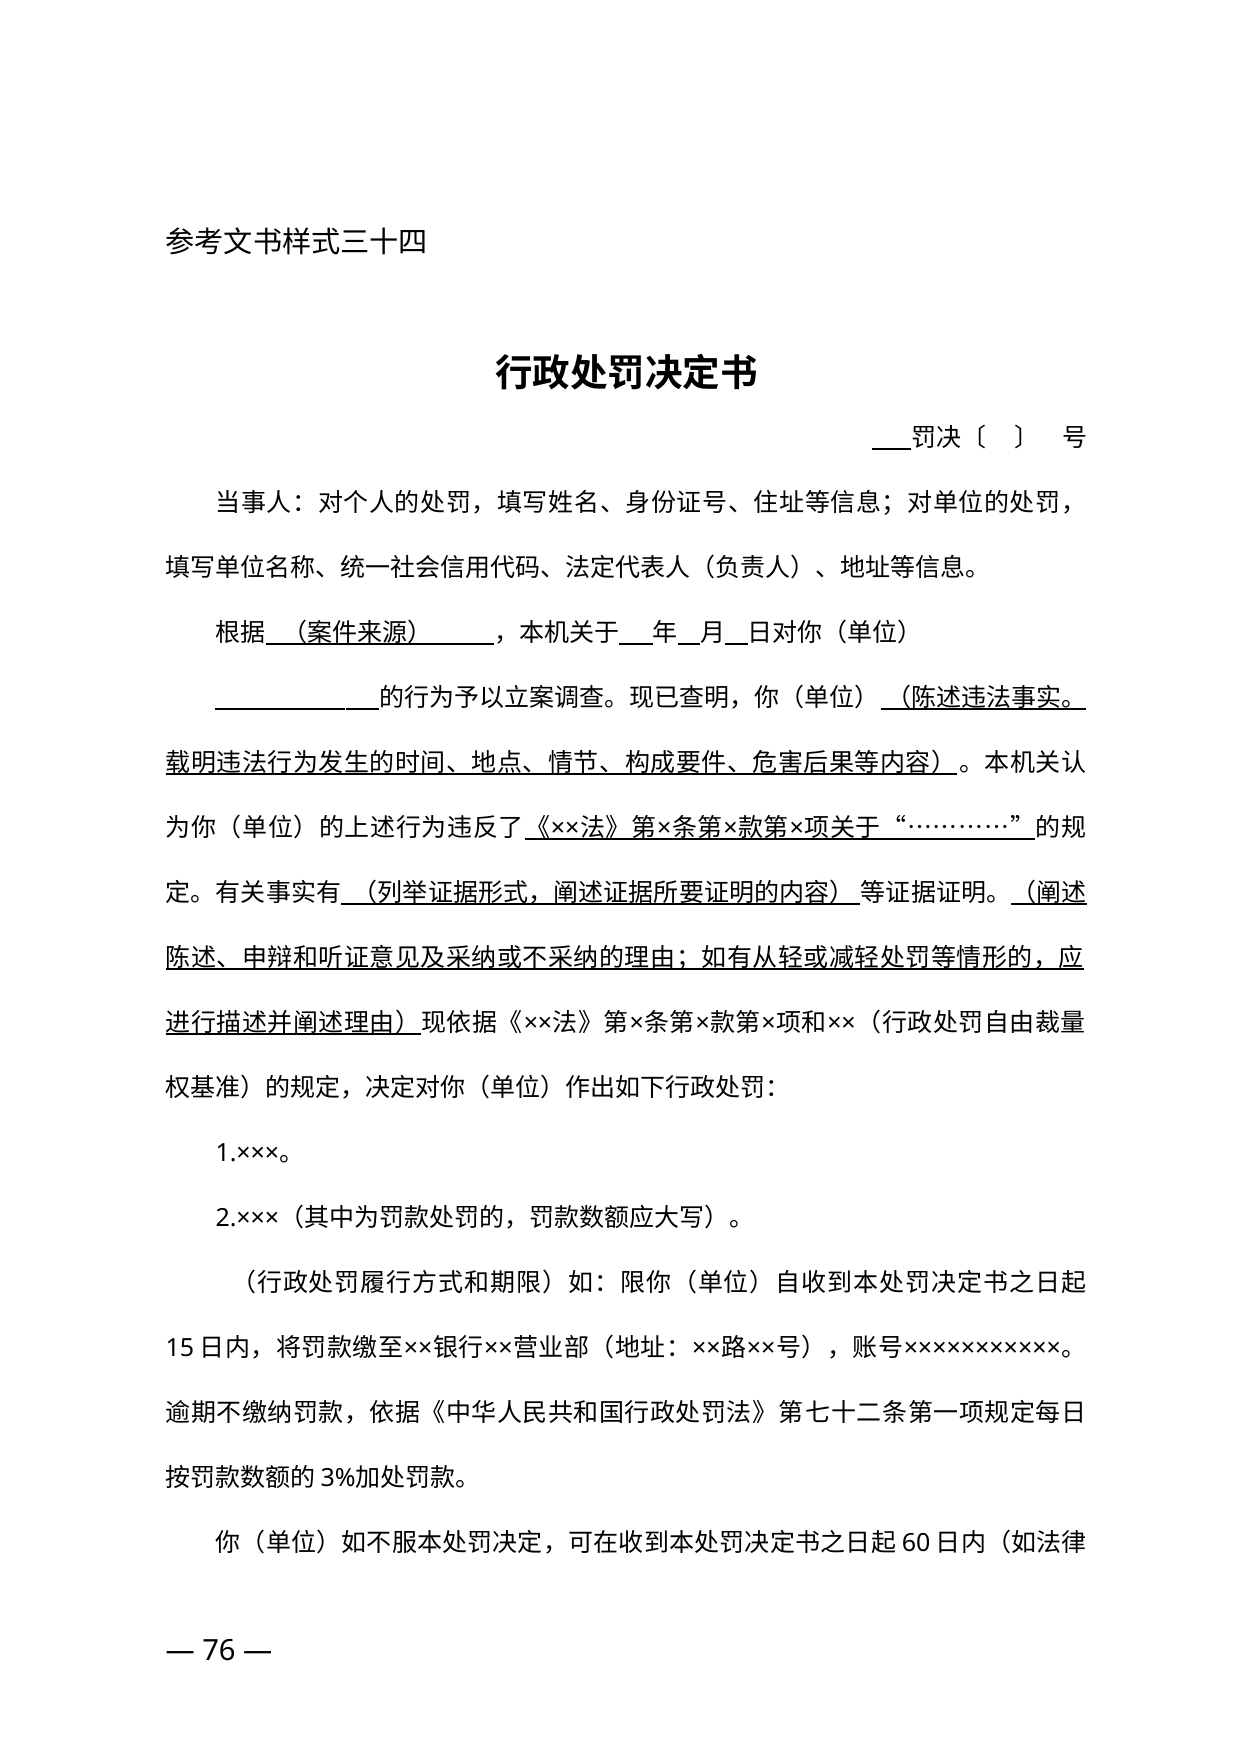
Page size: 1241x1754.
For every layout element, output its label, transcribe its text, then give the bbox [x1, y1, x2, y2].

text 行政处罚决定书 [165, 338, 1087, 403]
text 的行为予以立案调查。现已查明，你（单位） （陈述违法事实。载明违法行为发生的时间、地点、情节、构成要件、危害后果等内容）。本机关认为你（单位）的上述行为违反了《××法》第×条第×款第×项关于“…………”的规定。有关事实有 （列举证据形式，阐述证据所要证明的内容） 等证据证明。（阐述陈述、申辩和听证意见及采纳或不采纳的理由；如有从轻或减轻处罚等情形的，应进行描述并阐述理由）现依据《××法》第×条第×款第×项和××（行政处罚自由裁量权基准）的规定，决定对你（单位）作出如下行政处罚： [165, 663, 1087, 1118]
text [165, 1508, 1087, 1573]
text 1.×××。 [165, 1118, 1087, 1183]
text 当事人：对个人的处罚，填写姓名、身份证号、住址等信息；对单位的处罚，填写单位名称、统一社会信用代码、法定代表人（负责人）、地址等信息。 [165, 468, 1087, 598]
text 参考文书样式三十四 [165, 208, 1087, 273]
text 罚决〔 〕 号 [165, 403, 1087, 468]
text 根据 （案件来源） ，本机关于 年 月 日对你（单位） [165, 598, 1087, 663]
text （行政处罚履行方式和期限）如：限你（单位）自收到本处罚决定书之日起15日内，将罚款缴至××银行××营业部（地址：××路××号），账号×××××××××××。逾期不缴纳罚款，依据《中华人民共和国行政处罚法》第七十二条第一项规定每日按罚款数额的3%加处罚款。 [165, 1248, 1087, 1508]
text 2.×××（其中为罚款处罚的，罚款数额应大写）。 [165, 1183, 1087, 1248]
